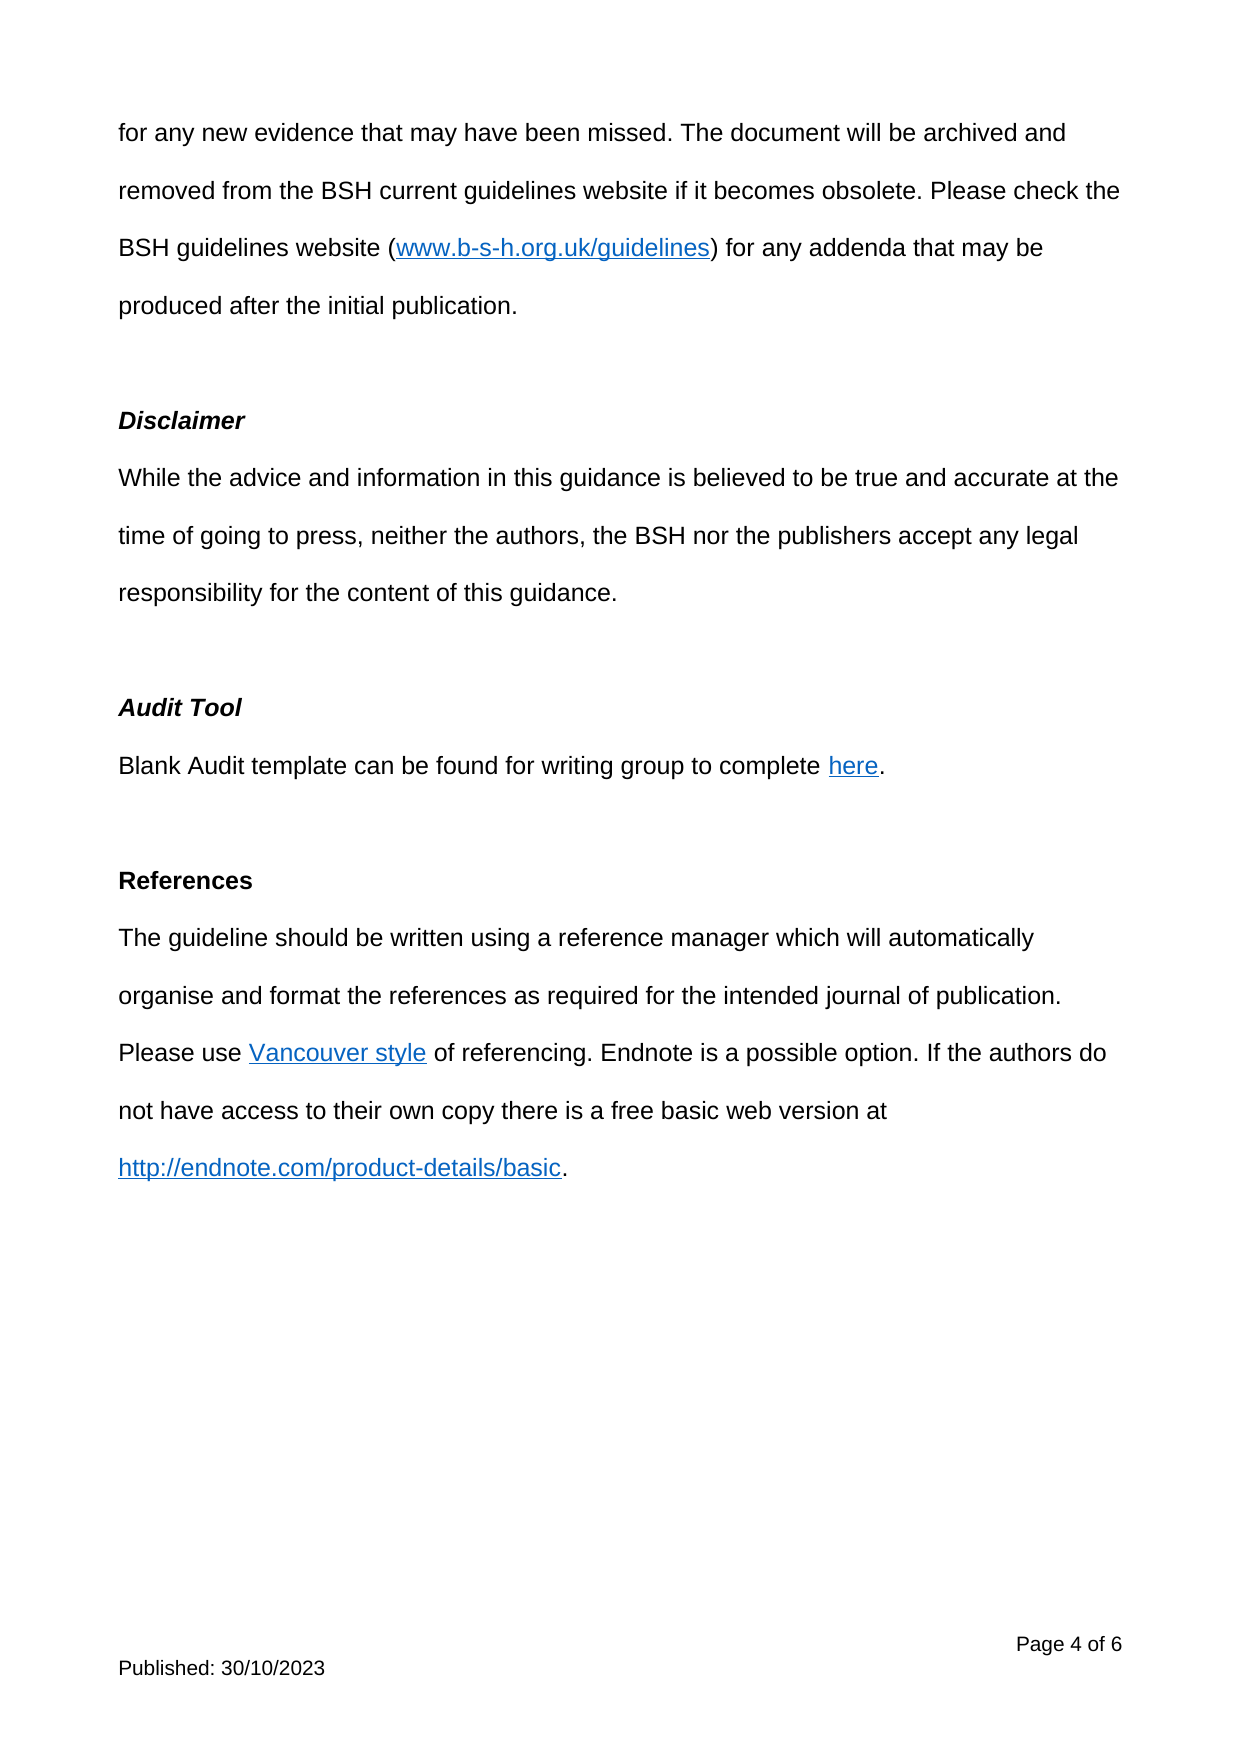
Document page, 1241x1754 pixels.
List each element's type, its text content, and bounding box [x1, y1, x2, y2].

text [118, 118, 1122, 319]
subtitle Audit Tool [118, 693, 1122, 722]
text While the advice and information in this guidance is believed to be true and accurate at the time of going to press, neither the authors, the BSH nor the publishers accept any legal responsibility for the content of this guidance. [118, 463, 1122, 607]
text Blank Audit template can be found for writing group to complete here. [118, 751, 1122, 779]
subtitle Disclaimer [118, 406, 1122, 434]
subtitle References [118, 866, 1122, 894]
text The guideline should be written using a reference manager which will automatically organise and format the references as required for the intended journal of publication. Please use Vancouver style of referencing. Endnote is a possible option. If the authors do not have access to their own copy there is a free basic web version at http://endnote.com/product-details/basic. [118, 923, 1122, 1182]
